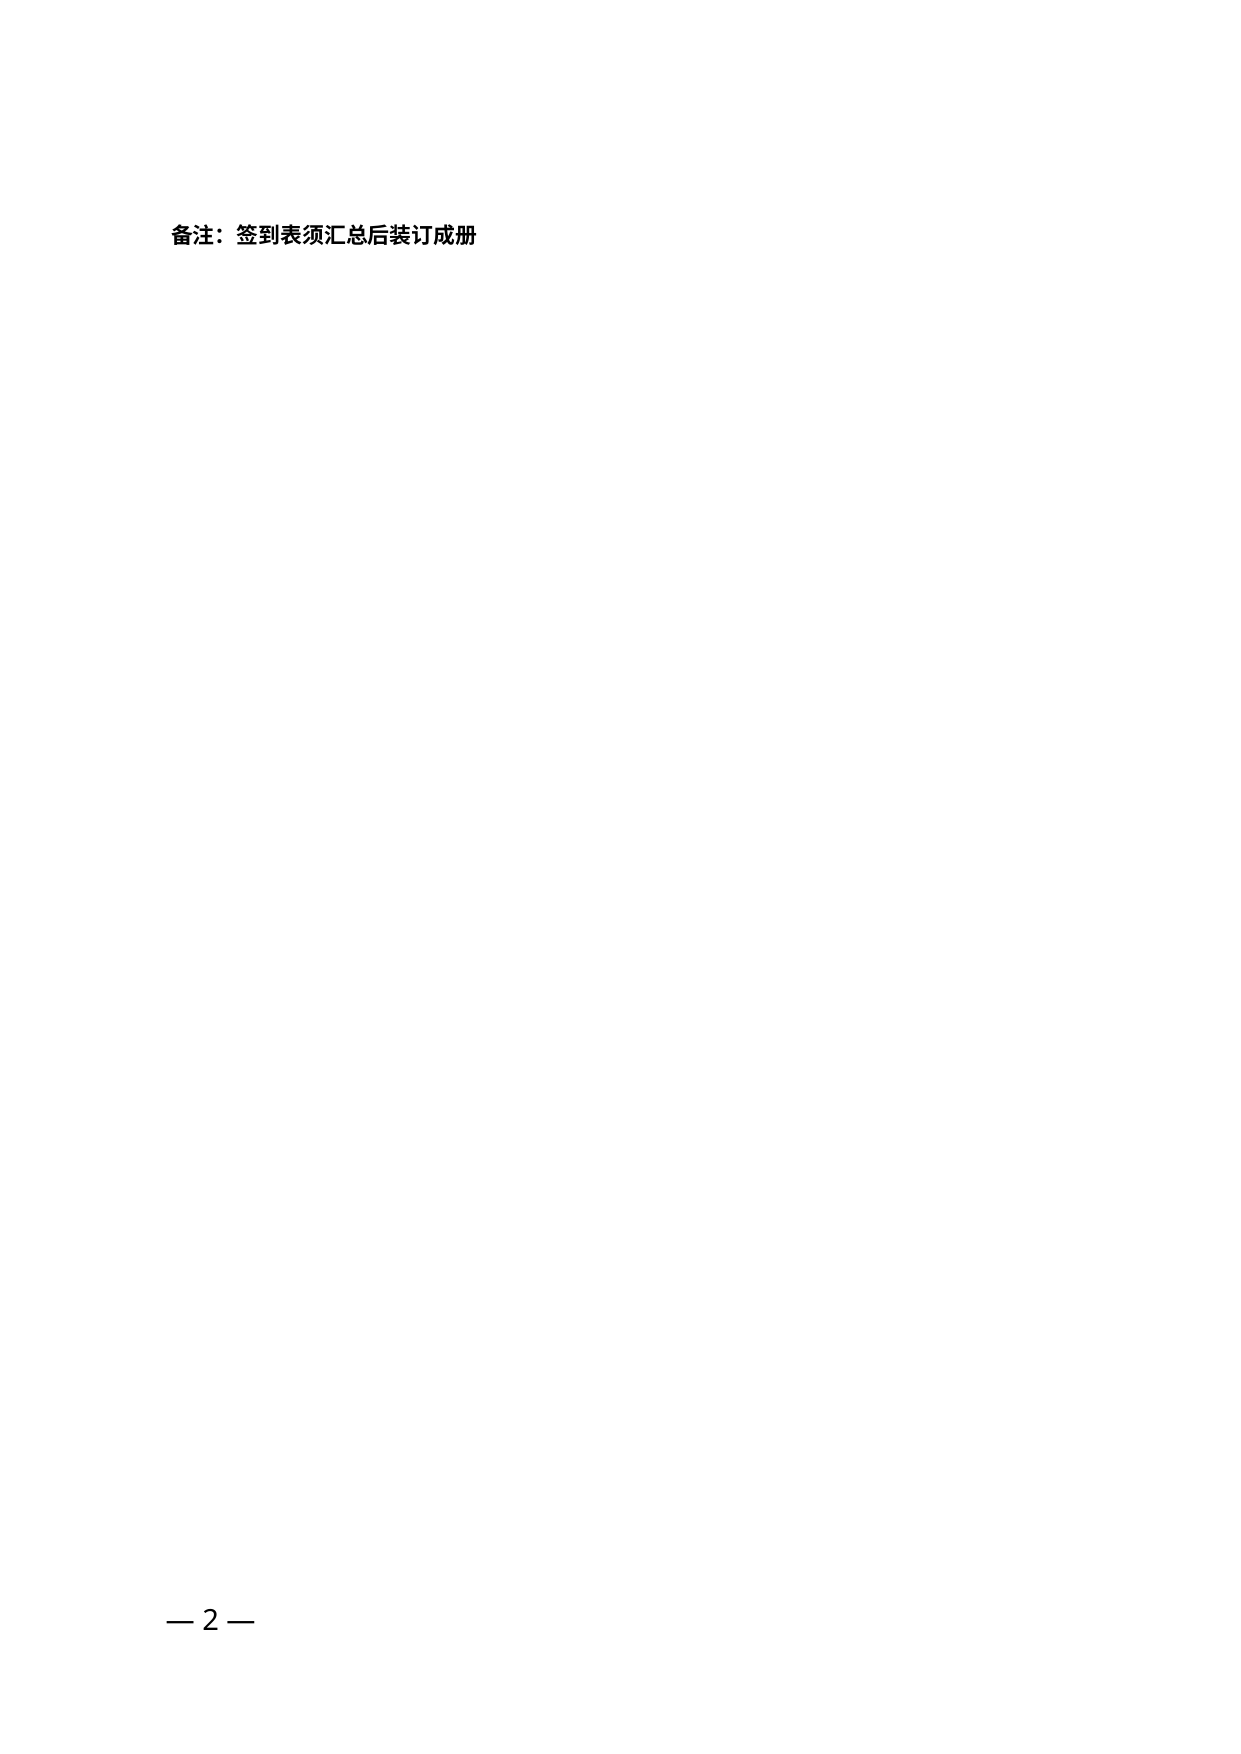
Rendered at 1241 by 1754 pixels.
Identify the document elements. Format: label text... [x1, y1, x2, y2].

text 备注：签到表须汇总后装订成册 [165, 218, 1087, 250]
